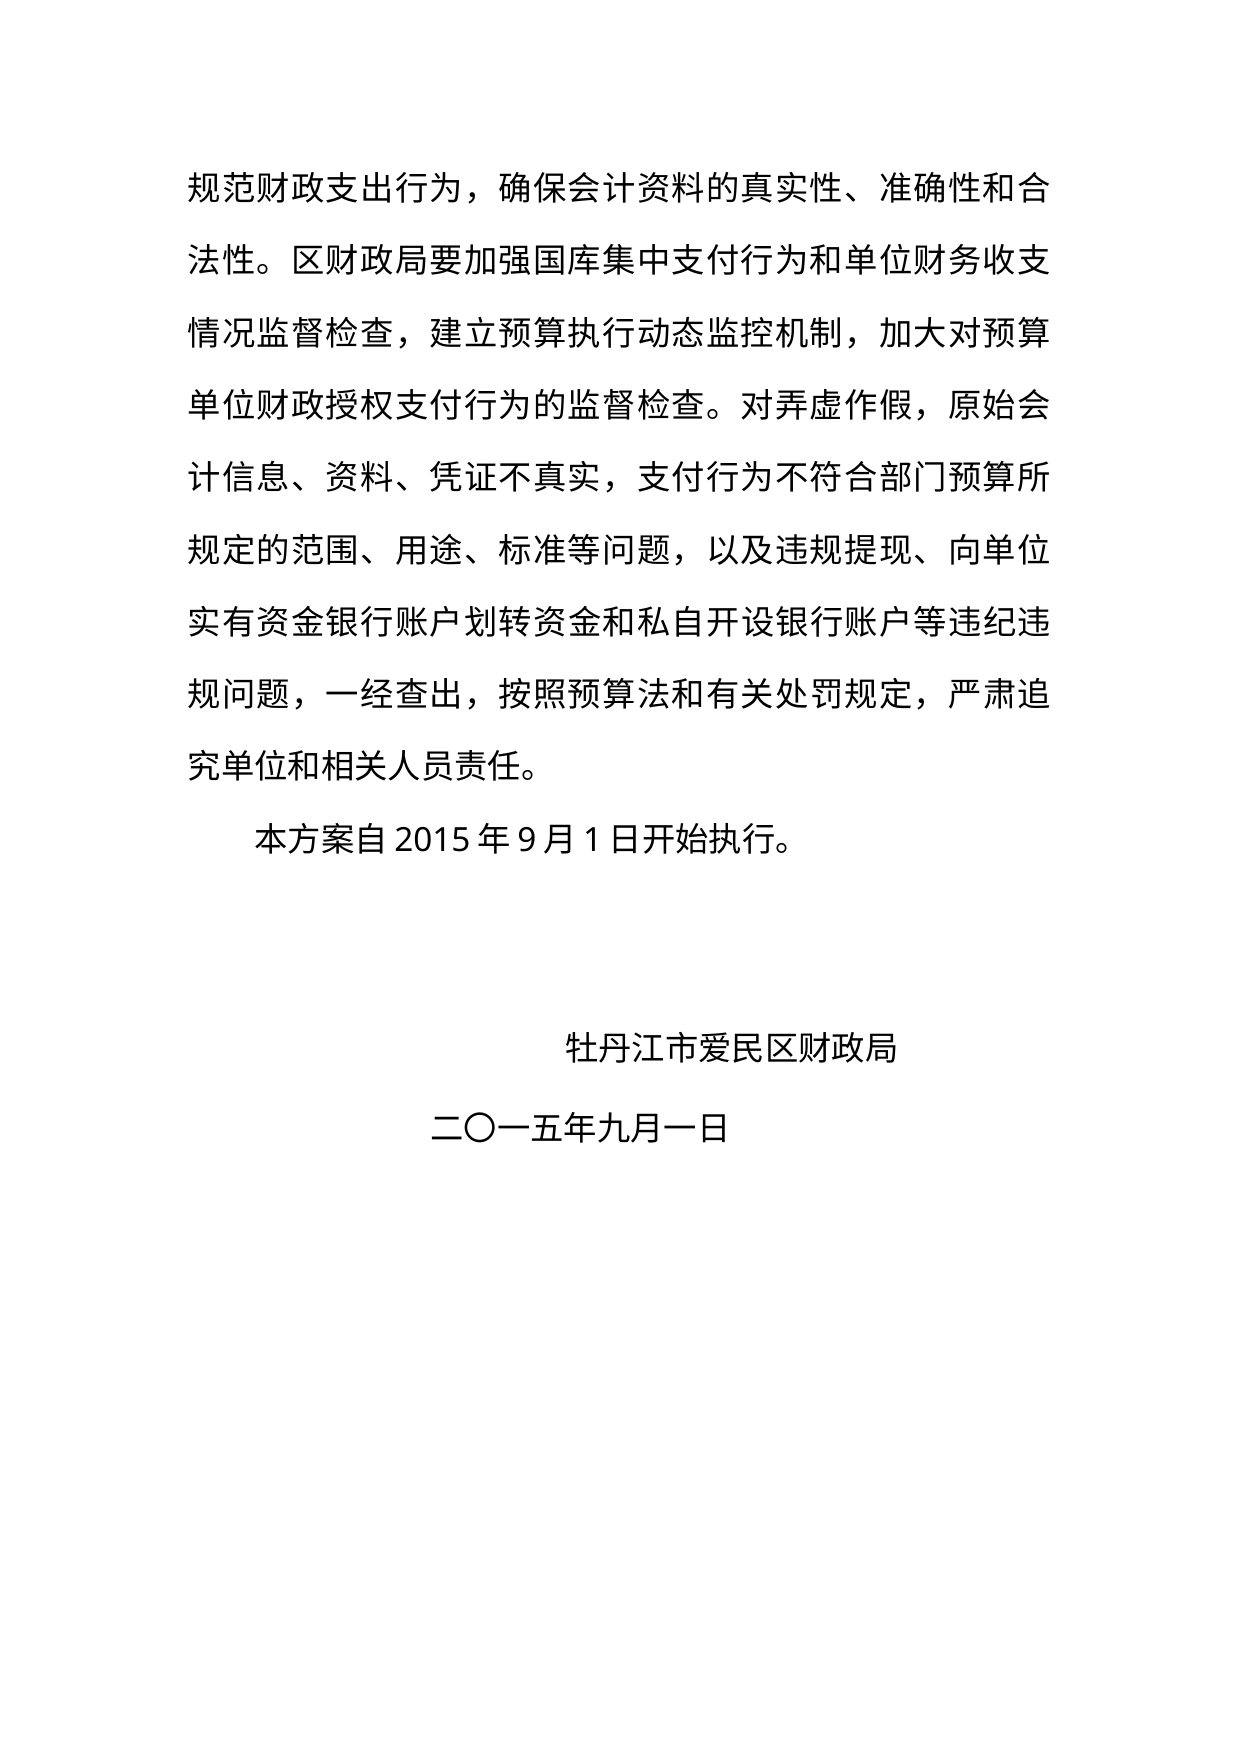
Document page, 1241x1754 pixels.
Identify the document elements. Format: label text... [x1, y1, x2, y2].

text 二〇一五年九月一日 [187, 1094, 1053, 1159]
list 本方案自2015年9月1日开始执行。 [187, 813, 1053, 861]
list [187, 162, 1053, 788]
list 牡丹江市爱民区财政局 [187, 1021, 1053, 1070]
